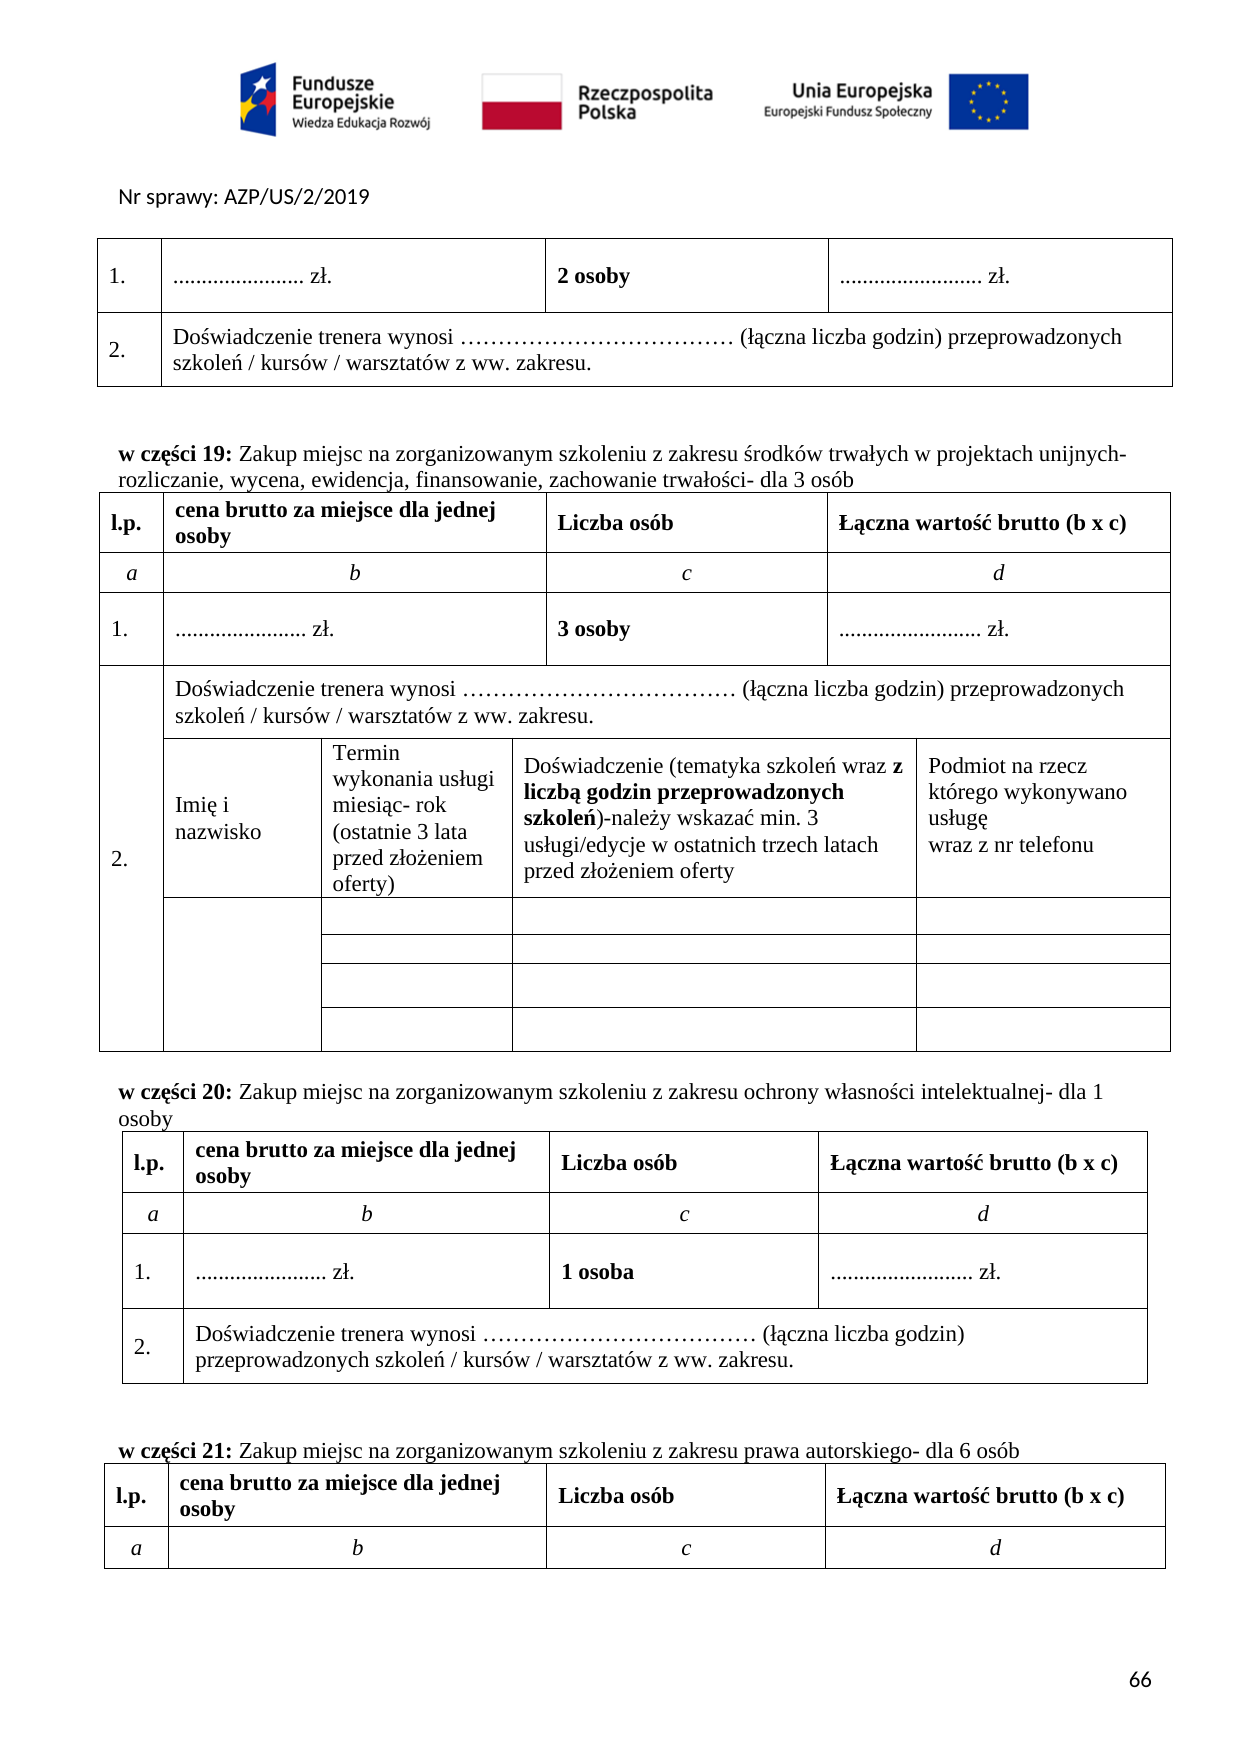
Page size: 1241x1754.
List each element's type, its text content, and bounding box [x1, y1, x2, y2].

table_cell 1. [98, 239, 161, 312]
table_cell Doświadczenie trenera wynosi ……………………………… (łączna liczba godzin) przeprowadzonych szkoleń / kursów / warsztatów z ww. zakresu. [164, 666, 1170, 738]
table_cell c [550, 1193, 818, 1233]
table_cell ....................... zł. [162, 239, 545, 312]
table_cell d [828, 553, 1170, 592]
table_cell 2. [98, 313, 161, 386]
table_cell ....................... zł. [184, 1234, 549, 1308]
table_cell a [123, 1193, 183, 1233]
table_cell [513, 935, 916, 963]
table_cell 2 osoby [546, 239, 828, 312]
table_cell 3 osoby [547, 593, 827, 665]
table_cell Doświadczenie (tematyka szkoleń wraz z liczbą godzin przeprowadzonych szkoleń)-należy wskazać min. 3 usługi/edycje w ostatnich trzech latach przed złożeniem oferty [513, 739, 916, 897]
text w części 19: Zakup miejsc na zorganizowanym szkoleniu z zakresu środków trwałych w projektach unijnych-rozliczanie, wycena, ewidencja, finansowanie, zachowanie trwałości- dla 3 osób [118, 439, 1152, 492]
table_cell c [547, 553, 827, 592]
table_cell [513, 898, 916, 934]
table_header cena brutto za miejsce dla jednej osoby [169, 1464, 546, 1526]
table_header l.p. [105, 1464, 168, 1526]
table_cell ......................... zł. [829, 239, 1172, 312]
text w części 20: Zakup miejsc na zorganizowanym szkoleniu z zakresu ochrony własności intelektualnej- dla 1 osoby [118, 1078, 1152, 1131]
table_header Łączna wartość brutto (b x c) [828, 493, 1170, 552]
table_header Łączna wartość brutto (b x c) [819, 1132, 1147, 1192]
table_cell 2. [123, 1309, 183, 1383]
table_cell ......................... zł. [819, 1234, 1147, 1308]
table_cell [322, 964, 512, 1007]
table_cell 1 osoba [550, 1234, 818, 1308]
text w części 21: Zakup miejsc na zorganizowanym szkoleniu z zakresu prawa autorskiego- dla 6 osób [118, 1437, 1152, 1463]
table_header Liczba osób [547, 1464, 825, 1526]
table_cell b [164, 553, 546, 592]
table_cell Podmiot na rzecz którego wykonywano usługę wraz z nr telefonu [917, 739, 1170, 897]
table_header l.p. [100, 493, 163, 552]
table_cell [917, 964, 1170, 1007]
picture [223, 44, 1046, 155]
table_cell a [105, 1527, 168, 1568]
table_cell [917, 935, 1170, 963]
table_cell Doświadczenie trenera wynosi ……………………………… (łączna liczba godzin) przeprowadzonych szkoleń / kursów / warsztatów z ww. zakresu. [184, 1309, 1147, 1383]
table_cell b [184, 1193, 549, 1233]
table_cell d [826, 1527, 1165, 1568]
table_header cena brutto za miejsce dla jednej osoby [184, 1132, 549, 1192]
table_cell a [100, 553, 163, 592]
table_cell [917, 898, 1170, 934]
table_header Liczba osób [547, 493, 827, 552]
table_cell 2. [100, 666, 163, 1051]
table_cell [513, 1008, 916, 1051]
table_header l.p. [123, 1132, 183, 1192]
table_cell d [819, 1193, 1147, 1233]
table_cell [513, 964, 916, 1007]
table_cell b [169, 1527, 546, 1568]
table_cell [322, 935, 512, 963]
table_cell [164, 898, 321, 1051]
table_cell [322, 898, 512, 934]
table_cell 1. [123, 1234, 183, 1308]
table_cell [322, 1008, 512, 1051]
table_cell 1. [100, 593, 163, 665]
table_header Łączna wartość brutto (b x c) [826, 1464, 1165, 1526]
table_cell c [547, 1527, 825, 1568]
table_cell Doświadczenie trenera wynosi ……………………………… (łączna liczba godzin) przeprowadzonych szkoleń / kursów / warsztatów z ww. zakresu. [162, 313, 1172, 386]
table_cell ....................... zł. [164, 593, 546, 665]
table_header cena brutto za miejsce dla jednej osoby [164, 493, 546, 552]
table_cell [917, 1008, 1170, 1051]
table_cell ......................... zł. [828, 593, 1170, 665]
table_header Liczba osób [550, 1132, 818, 1192]
table_cell Termin wykonania usługi miesiąc- rok (ostatnie 3 lata przed złożeniem oferty) [322, 739, 512, 897]
table_cell Imię i nazwisko [164, 739, 321, 897]
